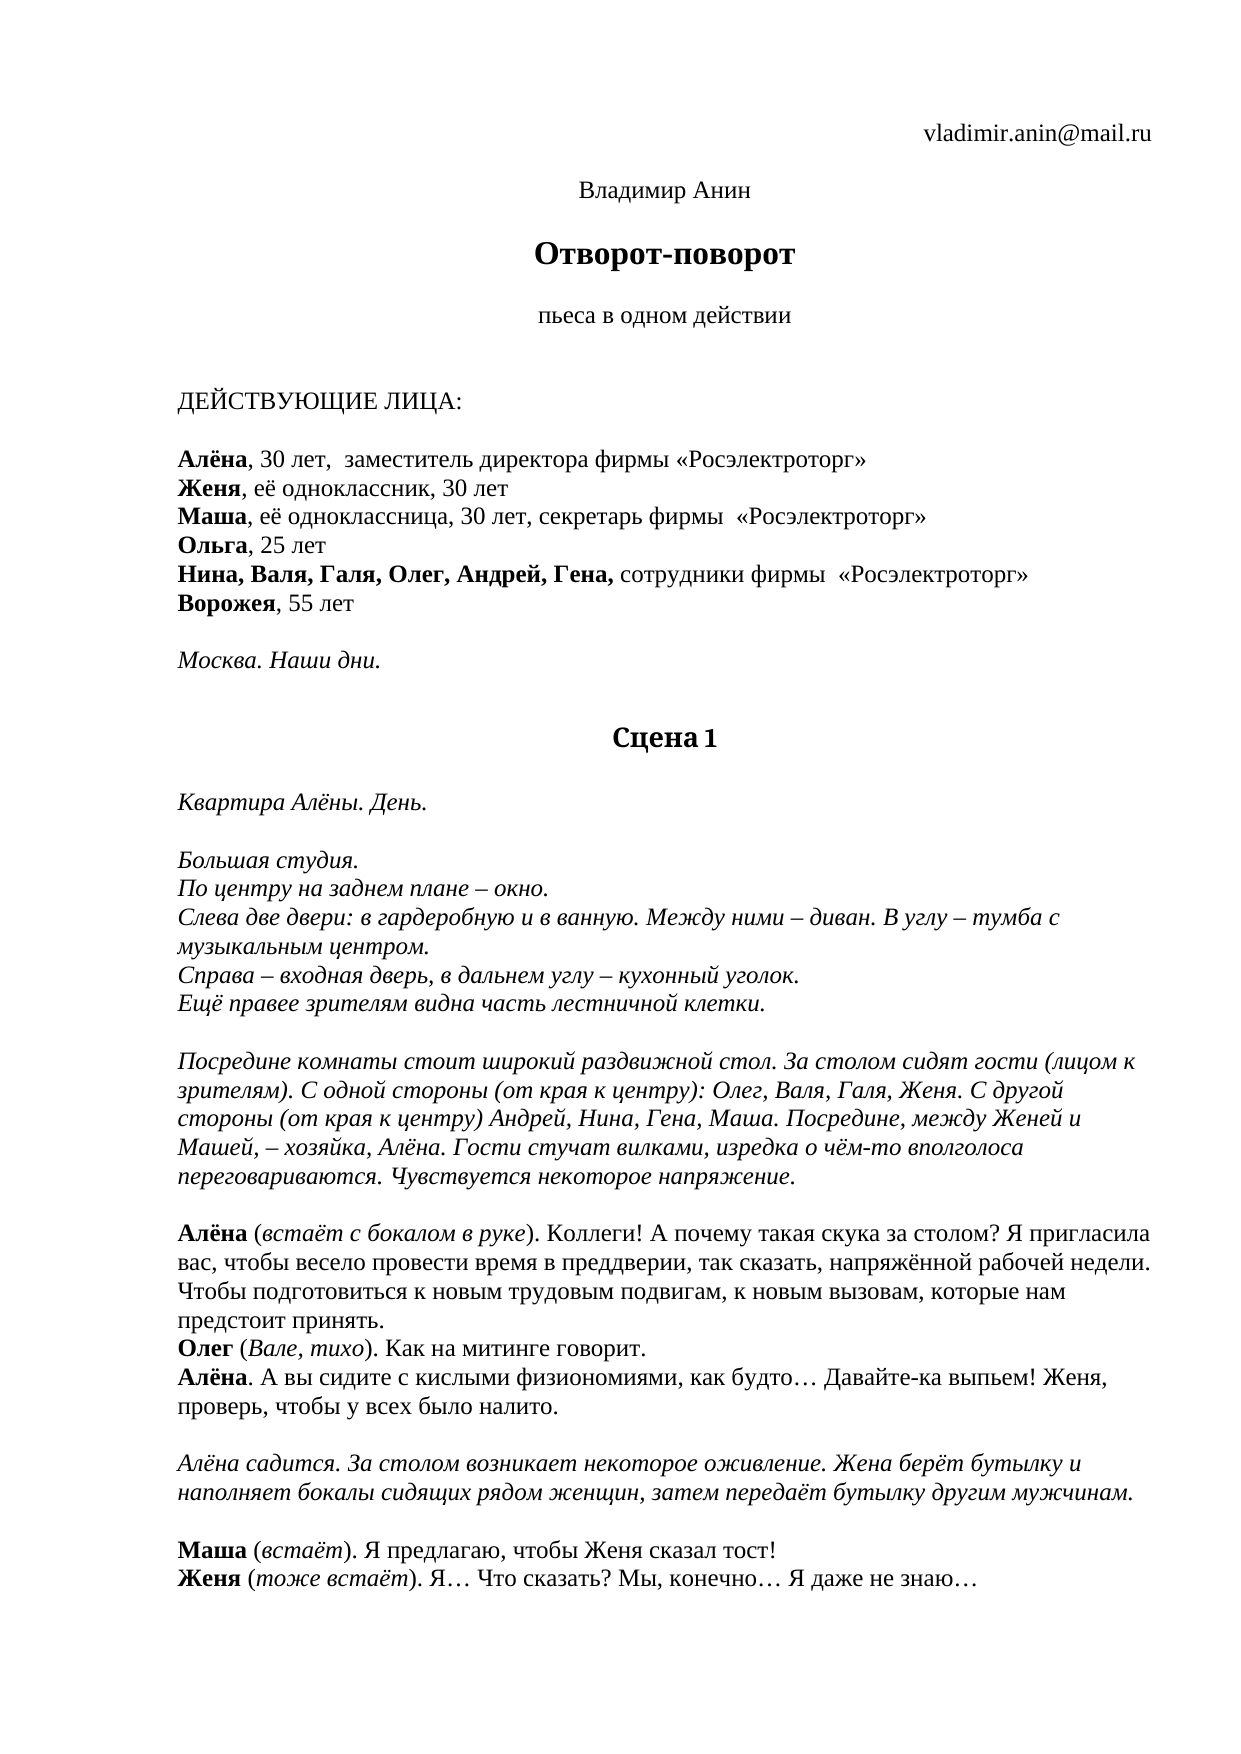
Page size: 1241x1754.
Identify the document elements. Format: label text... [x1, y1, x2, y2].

text Ольга, 25 лет [177, 530, 1152, 559]
subtitle Сцена 1 [177, 723, 1152, 754]
text Женя (тоже встаёт). Я… Что сказать? Мы, конечно… Я даже не знаю… [177, 1563, 1152, 1592]
text Олег (Вале, тихо). Как на митинге говорит. [177, 1333, 1152, 1362]
text vladimir.anin@mail.ru [177, 118, 1152, 147]
text По центру на заднем плане – окно. [177, 873, 1152, 902]
text Посредине комнаты стоит широкий раздвижной стол. За столом сидят гости (лицом к зрителям). С одной стороны (от края к центру): Олег, Валя, Галя, Женя. С другой стороны (от края к центру) Андрей, Нина, Гена, Маша. Посредине, между Женей и Машей, – хозяйка, Алёна. Гости стучат вилками, изредка о чём-то вполголоса переговариваются. Чувствуется некоторое напряжение. [177, 1046, 1152, 1190]
text Ещё правее зрителям видна часть лестничной клетки. [177, 988, 1152, 1017]
text Алёна. А вы сидите с кислыми физиономиями, как будто… Давайте-ка выпьем! Женя, проверь, чтобы у всех было налито. [177, 1362, 1152, 1420]
text Отворот-поворот [177, 233, 1152, 271]
text Слева две двери: в гардеробную и в ванную. Между ними – диван. В углу – тумба с музыкальным центром. [177, 902, 1152, 960]
text ДЕЙСТВУЮЩИЕ ЛИЦА: [177, 386, 1152, 415]
text Алёна (встаёт с бокалом в руке). Коллеги! А почему такая скука за столом? Я пригласила вас, чтобы весело провести время в преддверии, так сказать, напряжённой рабочей недели. Чтобы подготовиться к новым трудовым подвигам, к новым вызовам, которые нам предстоит принять. [177, 1218, 1152, 1333]
text Маша (встаёт). Я предлагаю, чтобы Женя сказал тост! [177, 1535, 1152, 1563]
text пьеса в одном действии [177, 300, 1152, 329]
text Москва. Наши дни. [177, 645, 1152, 674]
text Алёна садится. За столом возникает некоторое оживление. Жена берёт бутылку и наполняет бокалы сидящих рядом женщин, затем передаёт бутылку другим мужчинам. [177, 1448, 1152, 1506]
text Большая студия. [177, 845, 1152, 873]
text Алёна, 30 лет, заместитель директора фирмы «Росэлектроторг» [177, 444, 1152, 473]
text Справа – входная дверь, в дальнем углу – кухонный уголок. [177, 960, 1152, 988]
text Женя, её одноклассник, 30 лет [177, 473, 1152, 501]
text Квартира Алёны. День. [177, 787, 1152, 816]
text Маша, её одноклассница, 30 лет, секретарь фирмы «Росэлектроторг» [177, 501, 1152, 530]
text Владимир Анин [177, 176, 1152, 204]
text Ворожея, 55 лет [177, 588, 1152, 616]
text Нина, Валя, Галя, Олег, Андрей, Гена, сотрудники фирмы «Росэлектроторг» [177, 559, 1152, 588]
